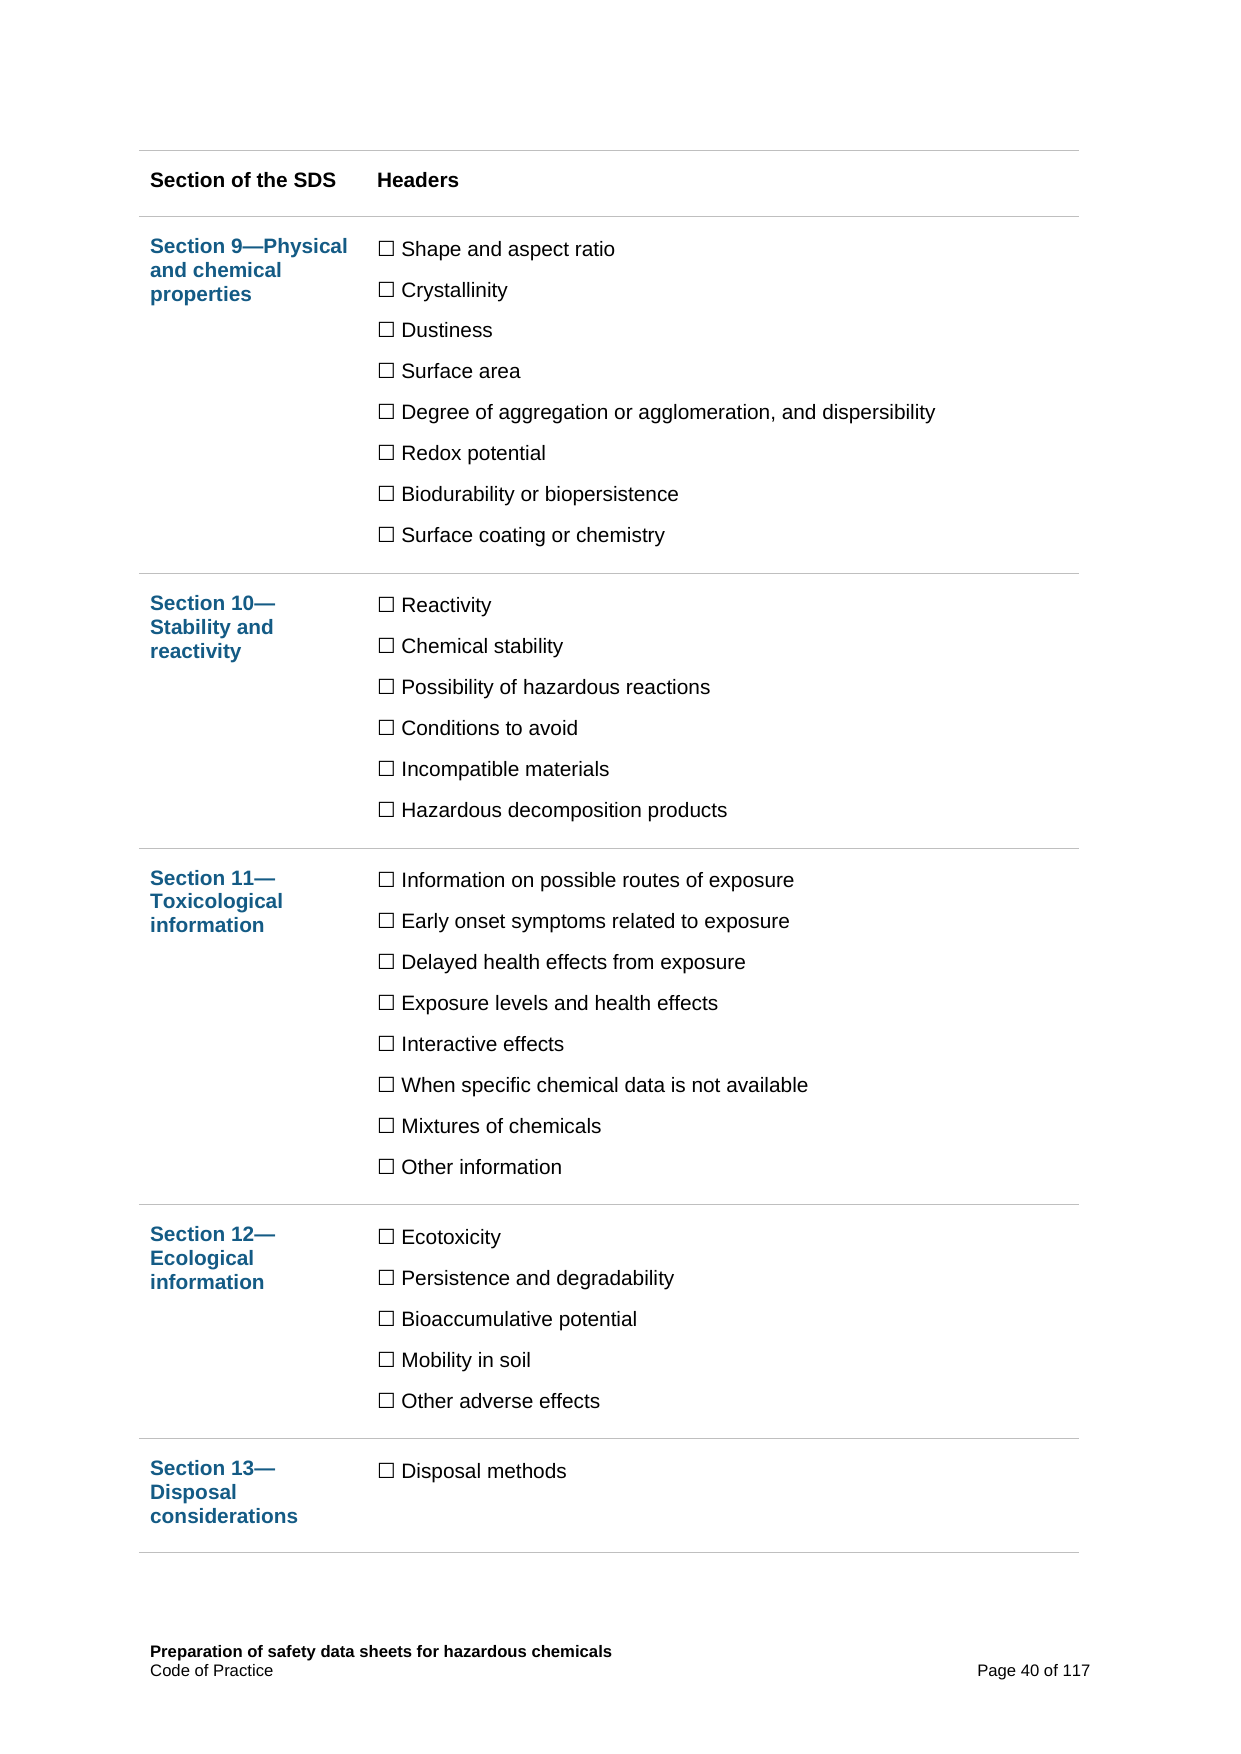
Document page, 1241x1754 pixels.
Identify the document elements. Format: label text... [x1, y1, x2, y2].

table_cell Section 10—Stability and reactivity [139, 574, 366, 847]
table_header Section of the SDS [139, 151, 366, 216]
table_cell Ecotoxicity Persistence and degradability Bioaccumulative potential Mobility in soil Other adverse effects [366, 1205, 1079, 1438]
table_cell Disposal methods [366, 1439, 1079, 1552]
table_cell Section 11—Toxicological information [139, 849, 366, 1204]
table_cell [139, 217, 366, 572]
table_cell Section 13—Disposal considerations [139, 1439, 366, 1552]
table_cell Section 12—Ecological information [139, 1205, 366, 1438]
table_cell Information on possible routes of exposure Early onset symptoms related to exposure Exposure levels and health effects Interactive effects ☐ When specific chemical data is not available Mixtures of chemicals Other information [366, 849, 1079, 1204]
table_header Headers [366, 151, 1079, 216]
table_cell Reactivity Chemical stability ☐ Conditions to avoid Incompatible materials Hazardous decomposition products [366, 574, 1079, 847]
table_cell Shape and aspect ratio Crystallinity Dustiness Surface area Degree of aggregation or agglomeration, and dispersibility Redox potential Biodurability or biopersistence Surface coating or chemistry [366, 217, 1079, 572]
